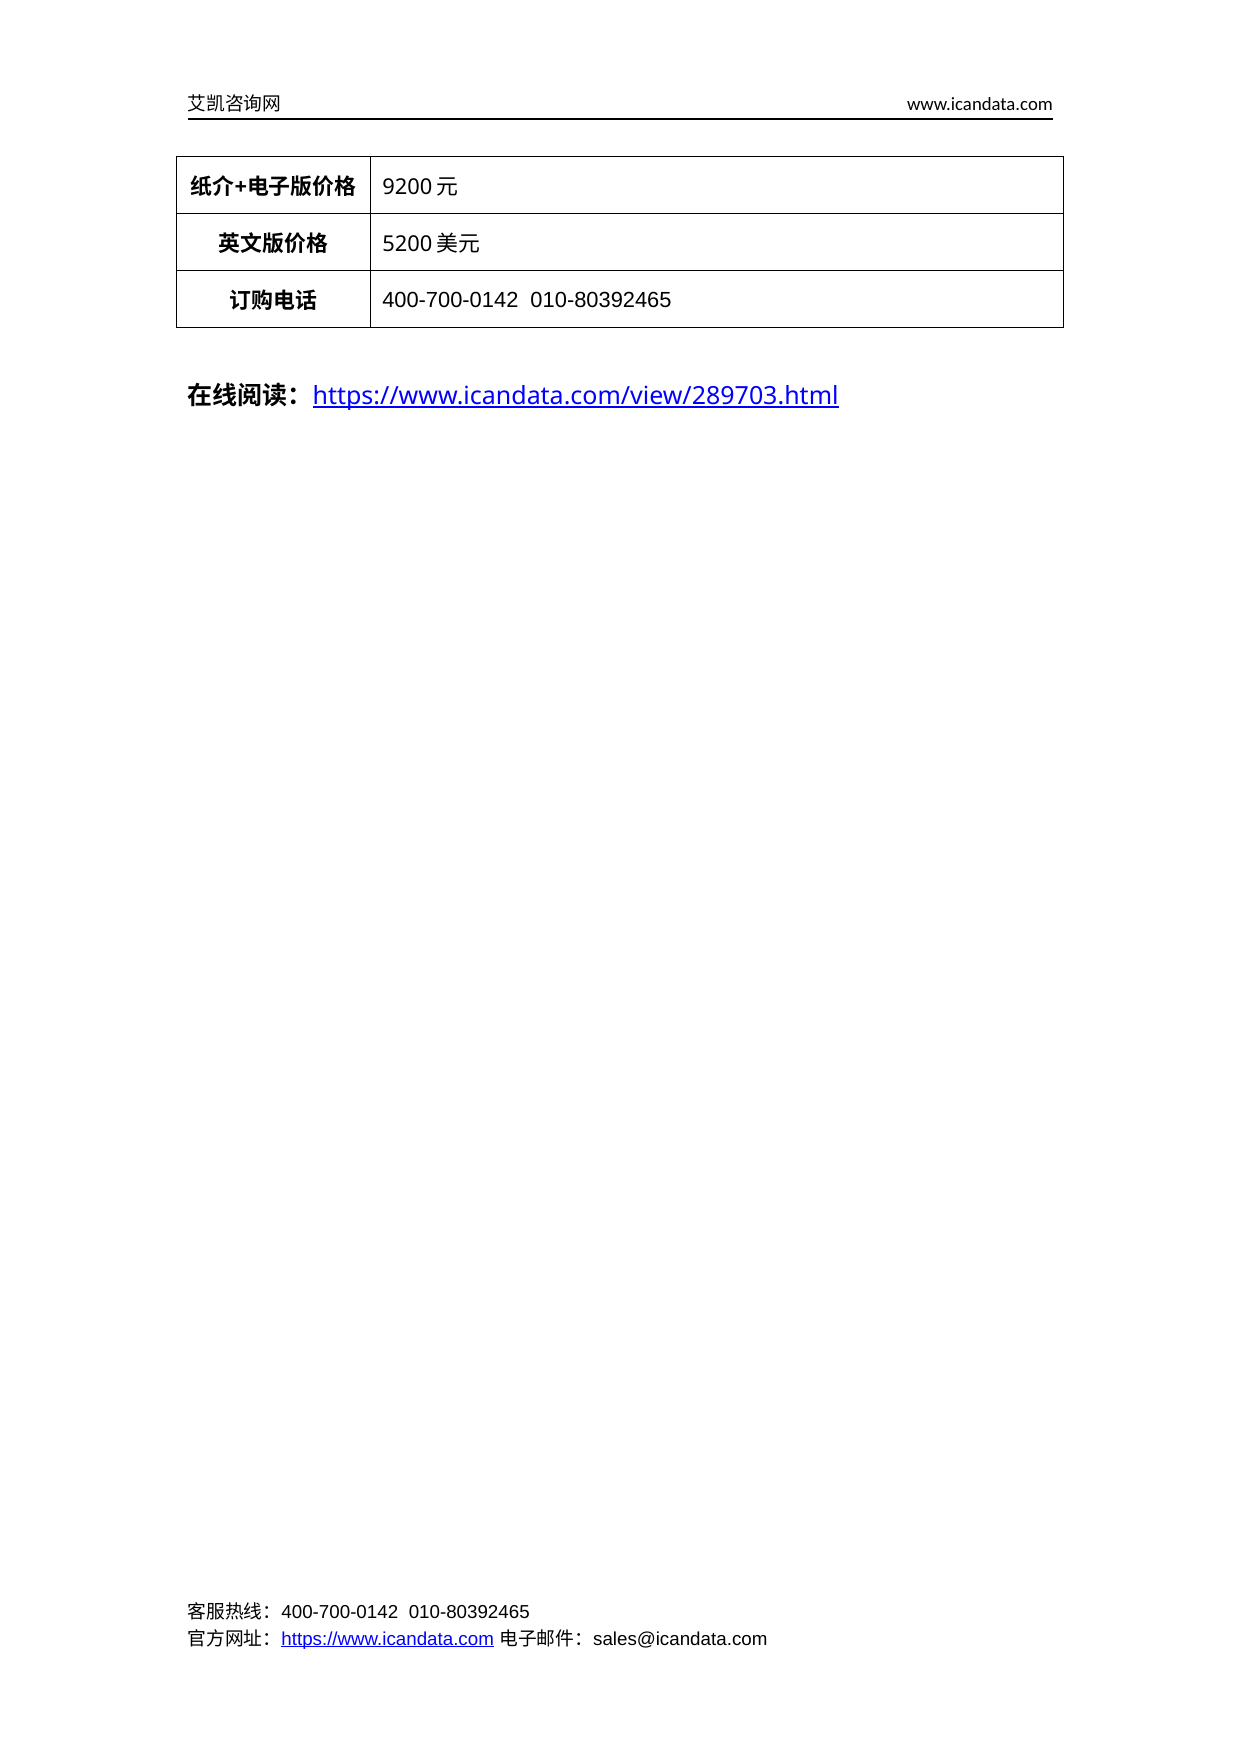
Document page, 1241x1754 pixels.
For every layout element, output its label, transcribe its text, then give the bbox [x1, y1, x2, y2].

table_cell 纸介+电子版价格 [177, 157, 370, 213]
table_cell 400-700-0142 010-80392465 [371, 271, 1063, 327]
table_cell 9200元 [371, 157, 1063, 213]
table_cell 英文版价格 [177, 214, 370, 270]
text 在线阅读：https://www.icandata.com/view/289703.html [187, 361, 1053, 426]
table_cell 5200美元 [371, 214, 1063, 270]
table_cell 订购电话 [177, 271, 370, 327]
